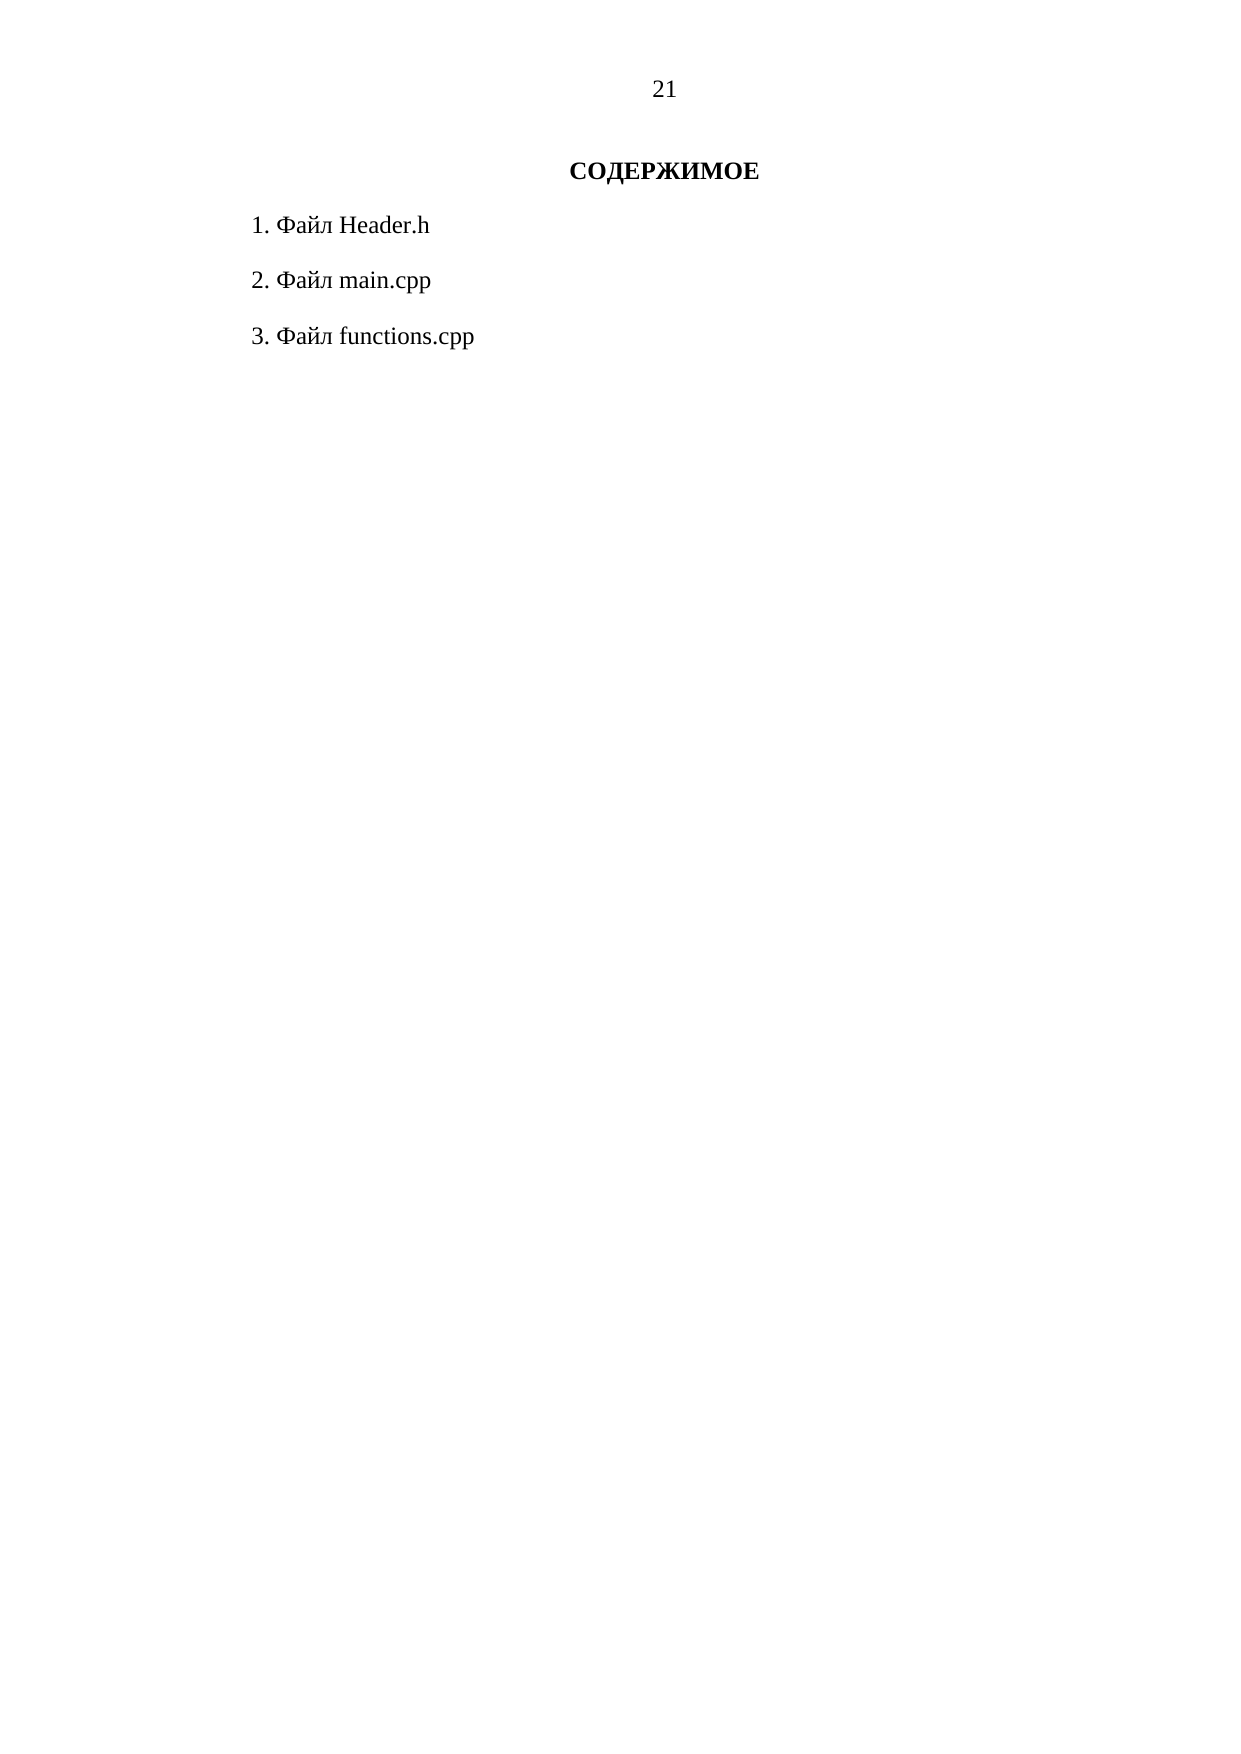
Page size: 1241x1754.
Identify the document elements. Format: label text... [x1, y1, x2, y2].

text 1. Файл Header.h [177, 210, 1152, 239]
text 3. Файл functions.cpp [177, 321, 1152, 350]
text 2. Файл main.cpp [177, 266, 1152, 294]
text Содержимое [177, 156, 1152, 185]
